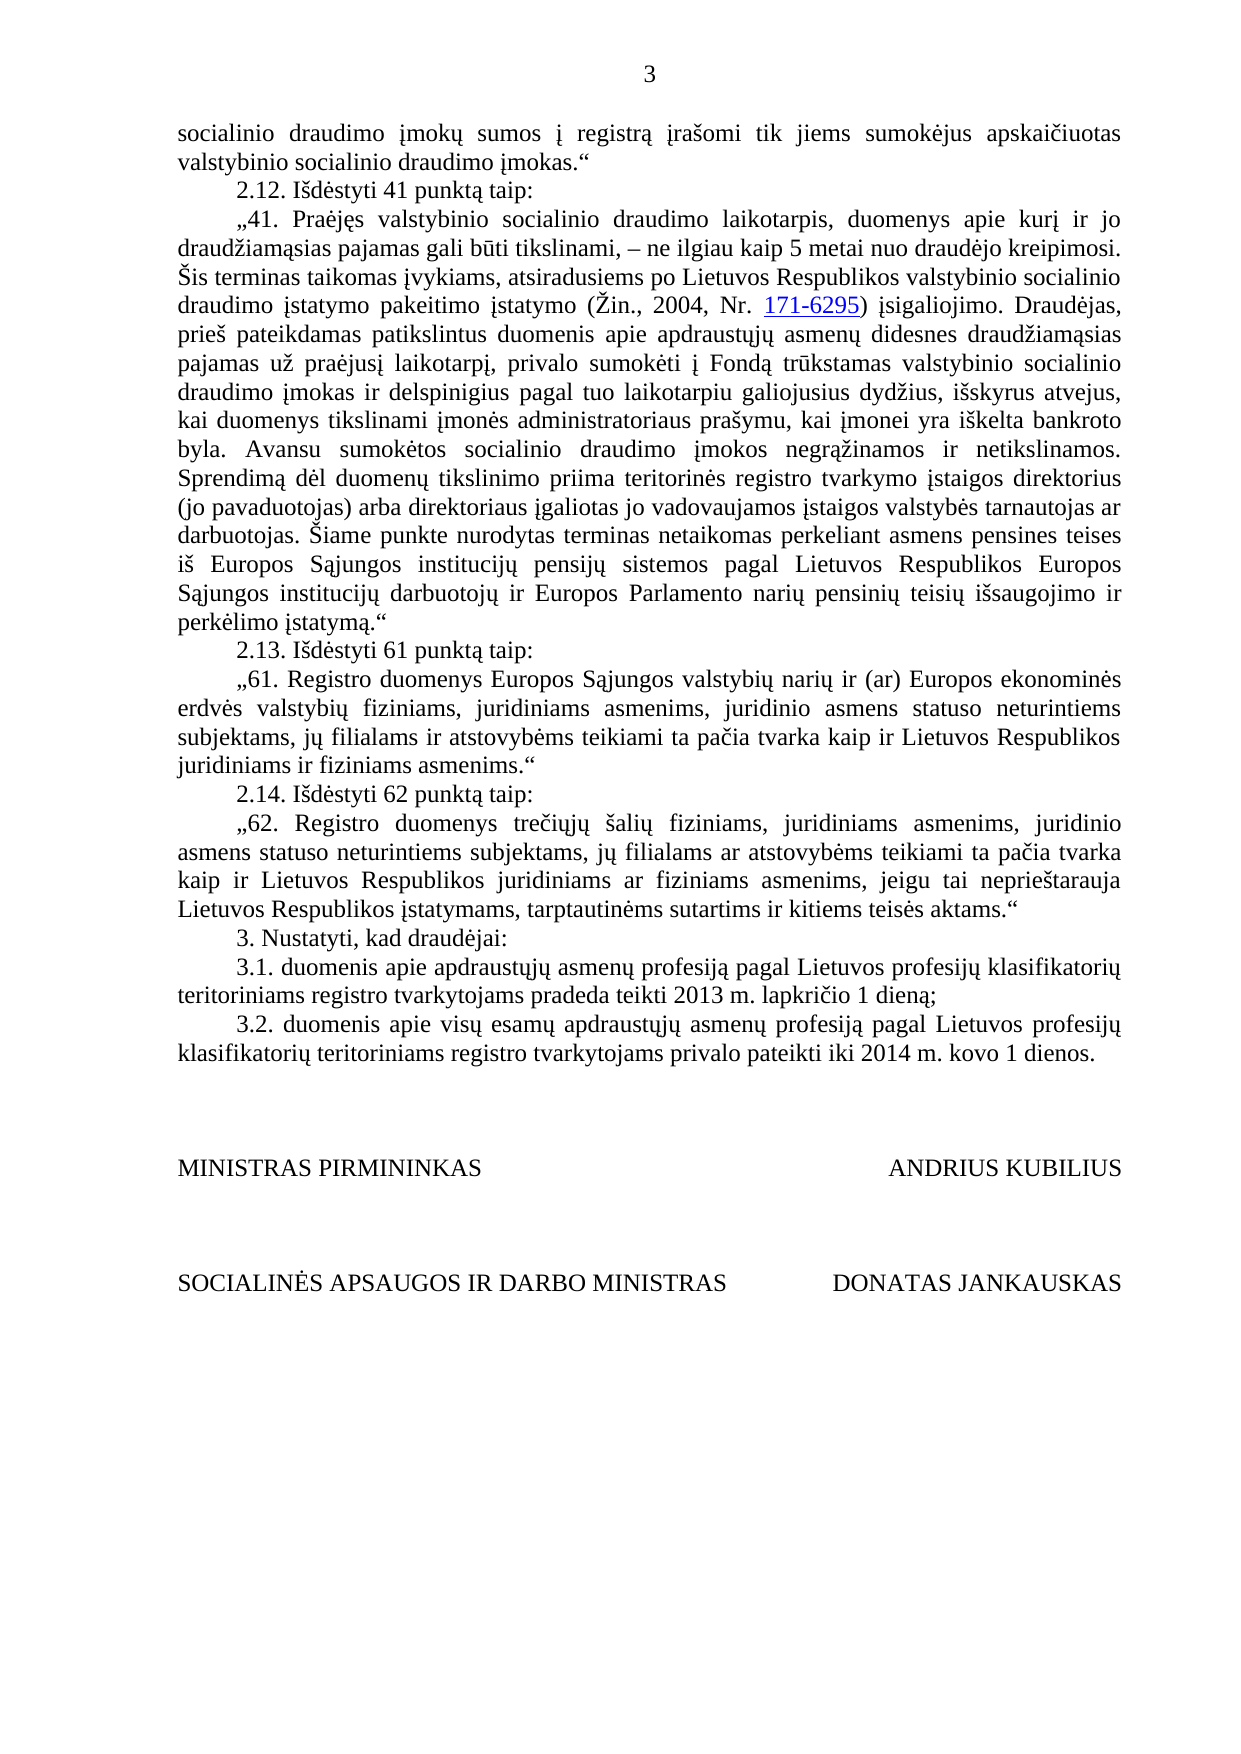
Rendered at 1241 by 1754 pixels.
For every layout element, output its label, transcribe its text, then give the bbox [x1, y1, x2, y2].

text 2.12. Išdėstyti 41 punktą taip: [177, 176, 1122, 204]
text „61. Registro duomenys Europos Sąjungos valstybių narių ir (ar) Europos ekonominės erdvės valstybių fiziniams, juridiniams asmenims, juridinio asmens statuso neturintiems subjektams, jų filialams ir atstovybėms teikiami ta pačia tvarka kaip ir Lietuvos Respublikos juridiniams ir fiziniams asmenims.“ [177, 664, 1122, 779]
text 2.13. Išdėstyti 61 punktą taip: [177, 636, 1122, 664]
text 3. Nustatyti, kad draudėjai: [177, 923, 1122, 952]
text SOCIALINĖS APSAUGOS IR DARBO MINISTRAS DONATAS JANKAUSKAS [177, 1268, 1122, 1297]
text „62. Registro duomenys trečiųjų šalių fiziniams, juridiniams asmenims, juridinio asmens statuso neturintiems subjektams, jų filialams ar atstovybėms teikiami ta pačia tvarka kaip ir Lietuvos Respublikos juridiniams ar fiziniams asmenims, jeigu tai neprieštarauja Lietuvos Respublikos įstatymams, tarptautinėms sutartims ir kitiems teisės aktams.“ [177, 808, 1122, 923]
text „41. Praėjęs valstybinio socialinio draudimo laikotarpis, duomenys apie kurį ir jo draudžiamąsias pajamas gali būti tikslinami, – ne ilgiau kaip 5 metai nuo draudėjo kreipimosi. Šis terminas taikomas įvykiams, atsiradusiems po Lietuvos Respublikos valstybinio socialinio draudimo įstatymo pakeitimo įstatymo (Žin., 2004, Nr. 171-6295) įsigaliojimo. Draudėjas, prieš pateikdamas patikslintus duomenis apie apdraustųjų asmenų didesnes draudžiamąsias pajamas už praėjusį laikotarpį, privalo sumokėti į Fondą trūkstamas valstybinio socialinio draudimo įmokas ir delspinigius pagal tuo laikotarpiu galiojusius dydžius, išskyrus atvejus, kai duomenys tikslinami įmonės administratoriaus prašymu, kai įmonei yra iškelta bankroto byla. Avansu sumokėtos socialinio draudimo įmokos negrąžinamos ir netikslinamos. Sprendimą dėl duomenų tikslinimo priima teritorinės registro tvarkymo įstaigos direktorius (jo pavaduotojas) arba direktoriaus įgaliotas jo vadovaujamos įstaigos valstybės tarnautojas ar darbuotojas. Šiame punkte nurodytas terminas netaikomas perkeliant asmens pensines teises iš Europos Sąjungos institucijų pensijų sistemos pagal Lietuvos Respublikos Europos Sąjungos institucijų darbuotojų ir Europos Parlamento narių pensinių teisių išsaugojimo ir perkėlimo įstatymą.“ [177, 204, 1122, 636]
text MINISTRAS PIRMININKAS ANDRIUS KUBILIUS [177, 1153, 1122, 1182]
text 3.1. duomenis apie apdraustųjų asmenų profesiją pagal Lietuvos profesijų klasifikatorių teritoriniams registro tvarkytojams pradeda teikti 2013 m. lapkričio 1 dieną; [177, 952, 1122, 1009]
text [177, 118, 1122, 176]
text 3.2. duomenis apie visų esamų apdraustųjų asmenų profesiją pagal Lietuvos profesijų klasifikatorių teritoriniams registro tvarkytojams privalo pateikti iki 2014 m. kovo 1 dienos. [177, 1009, 1122, 1067]
text 2.14. Išdėstyti 62 punktą taip: [177, 779, 1122, 808]
